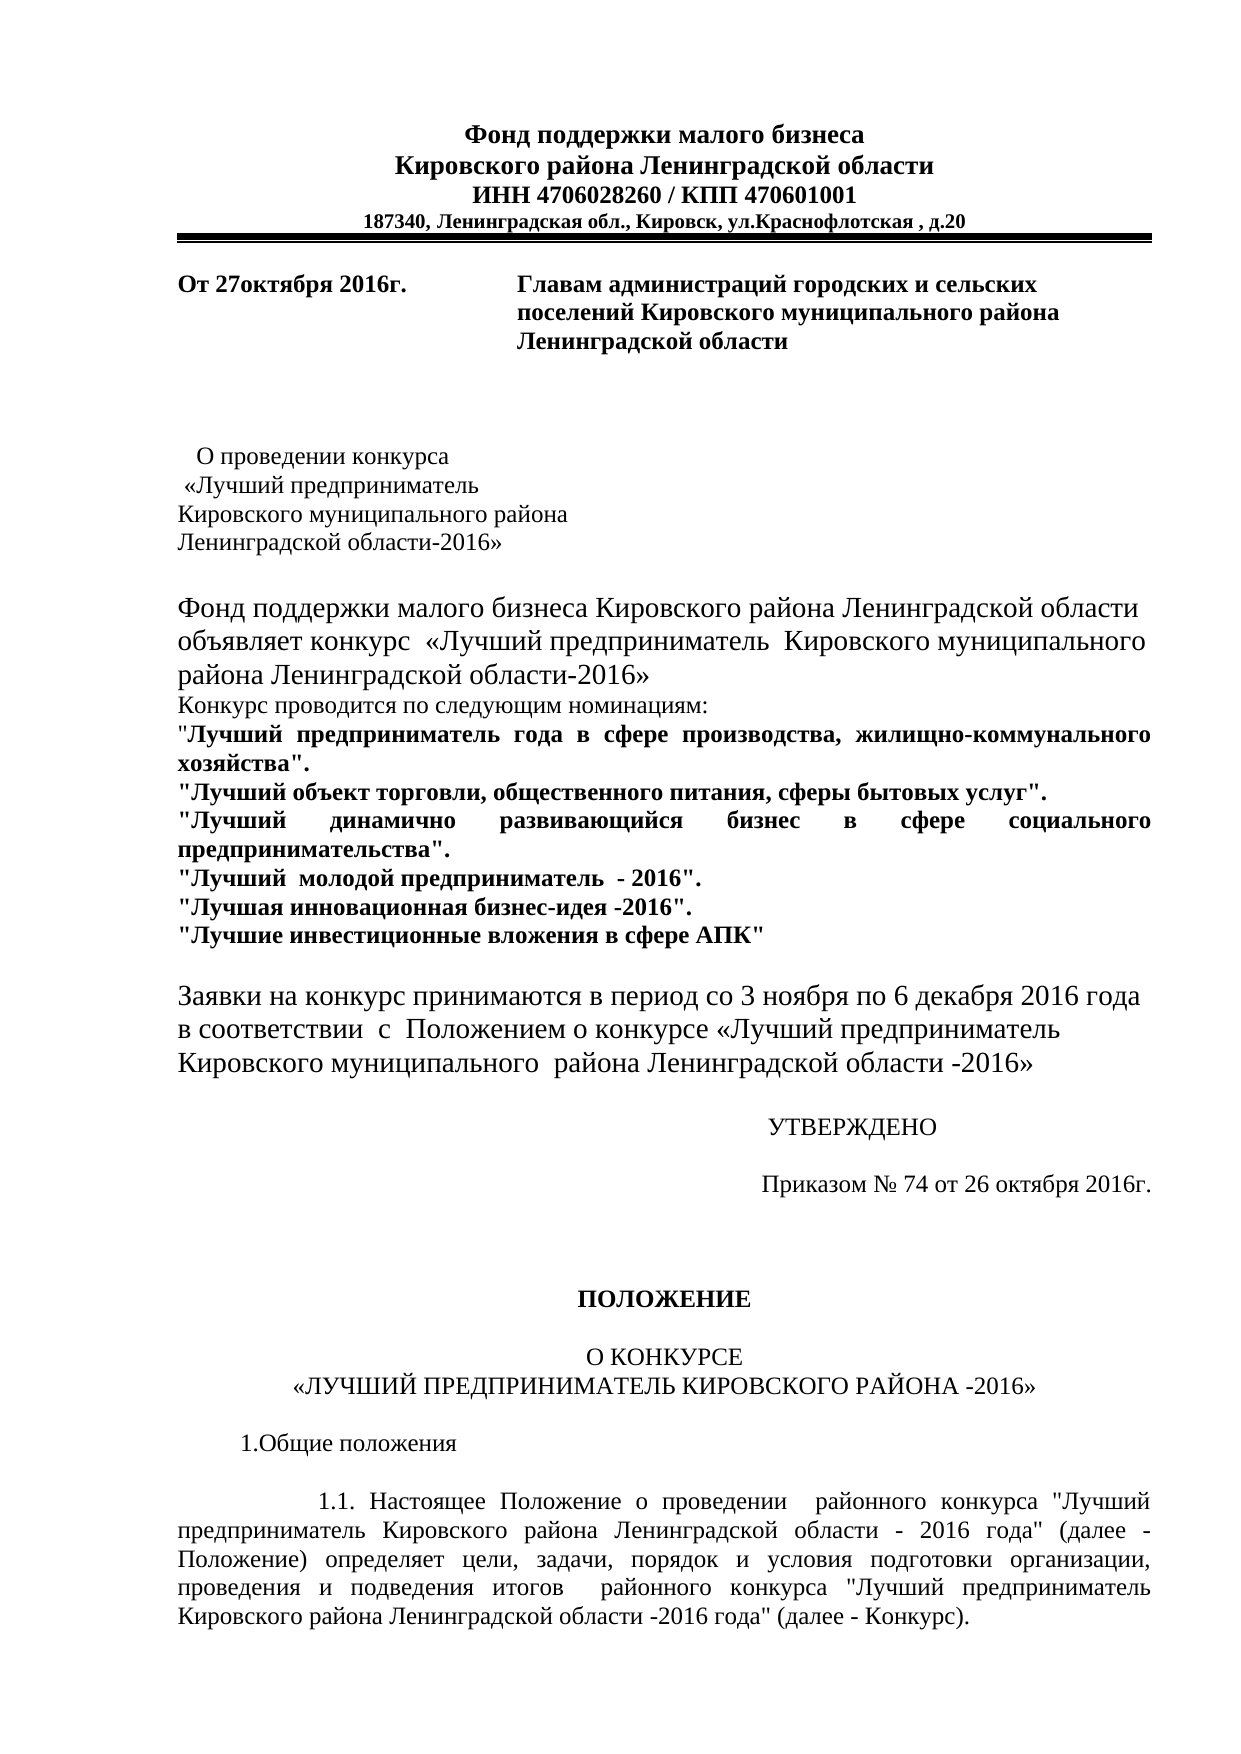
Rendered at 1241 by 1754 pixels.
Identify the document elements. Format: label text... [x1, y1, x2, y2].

text Конкурс проводится по следующим номинациям: [177, 690, 1152, 719]
text «Лучший предприниматель [177, 470, 1152, 499]
text "Лучшие инвестиционные вложения в сфере АПК" [177, 920, 1152, 949]
text 187340, Ленинградская обл., Кировск, ул.Краснофлотская , д.20 [177, 209, 1152, 233]
text 1.Общие положения [177, 1428, 1152, 1457]
subtitle Приказом № 74 от 26 октября 2016г. [650, 1169, 1152, 1198]
text "Лучший молодой предприниматель - 2016". [177, 863, 1152, 892]
text объявляет конкурс «Лучший предприниматель Кировского муниципального [177, 623, 1152, 657]
text в соответствии с Положением о конкурсе «Лучший предприниматель [177, 1011, 1152, 1045]
text Фонд поддержки малого бизнеса [177, 118, 1152, 149]
text района Ленинградской области-2016» [177, 657, 1152, 690]
text 1.1. Настоящее Положение о проведении районного конкурса "Лучший предприниматель Кировского района Ленинградской области - 2016 года" (далее - Положение) определяет цели, задачи, порядок и условия подготовки организации, проведения и подведения итогов районного конкурса "Лучший предприниматель Кировского района Ленинградской области -2016 года" (далее - Конкурс). [177, 1486, 1152, 1630]
text ИНН 4706028260 / КПП 470601001 [177, 180, 1152, 209]
text Ленинградской области-2016» [177, 527, 1152, 556]
title О КОНКУРСЕ [177, 1342, 1152, 1371]
text Кировского муниципального района Ленинградской области -2016» [177, 1045, 1152, 1078]
text О проведении конкурса [177, 441, 1152, 470]
title «ЛУЧШИЙ ПРЕДПРИНИМАТЕЛЬ КИРОВСКОГО РАЙОНА -2016» [177, 1371, 1152, 1399]
text "Лучший объект торговли, общественного питания, сферы бытовых услуг". [177, 777, 1152, 805]
subtitle УТВЕРЖДЕНО [650, 1112, 1152, 1141]
text Фонд поддержки малого бизнеса Кировского района Ленинградской области [177, 590, 1152, 623]
text Кировского района Ленинградской области [177, 149, 1152, 180]
text Заявки на конкурс принимаются в период со 3 ноября по 6 декабря 2016 года [177, 978, 1152, 1011]
text "Лучшая инновационная бизнес-идея -2016". [177, 892, 1152, 920]
text "Лучший предприниматель года в сфере производства, жилищно-коммунального хозяйства". [177, 719, 1152, 777]
text Кировского муниципального района [177, 499, 1152, 527]
title ПОЛОЖЕНИЕ [177, 1284, 1152, 1313]
text От 27октября 2016г. Главам администраций городских и сельских поселений Кировского муниципального района Ленинградской области [177, 269, 1152, 355]
text "Лучший динамично развивающийся бизнес в сфере социального предпринимательства". [177, 805, 1152, 863]
